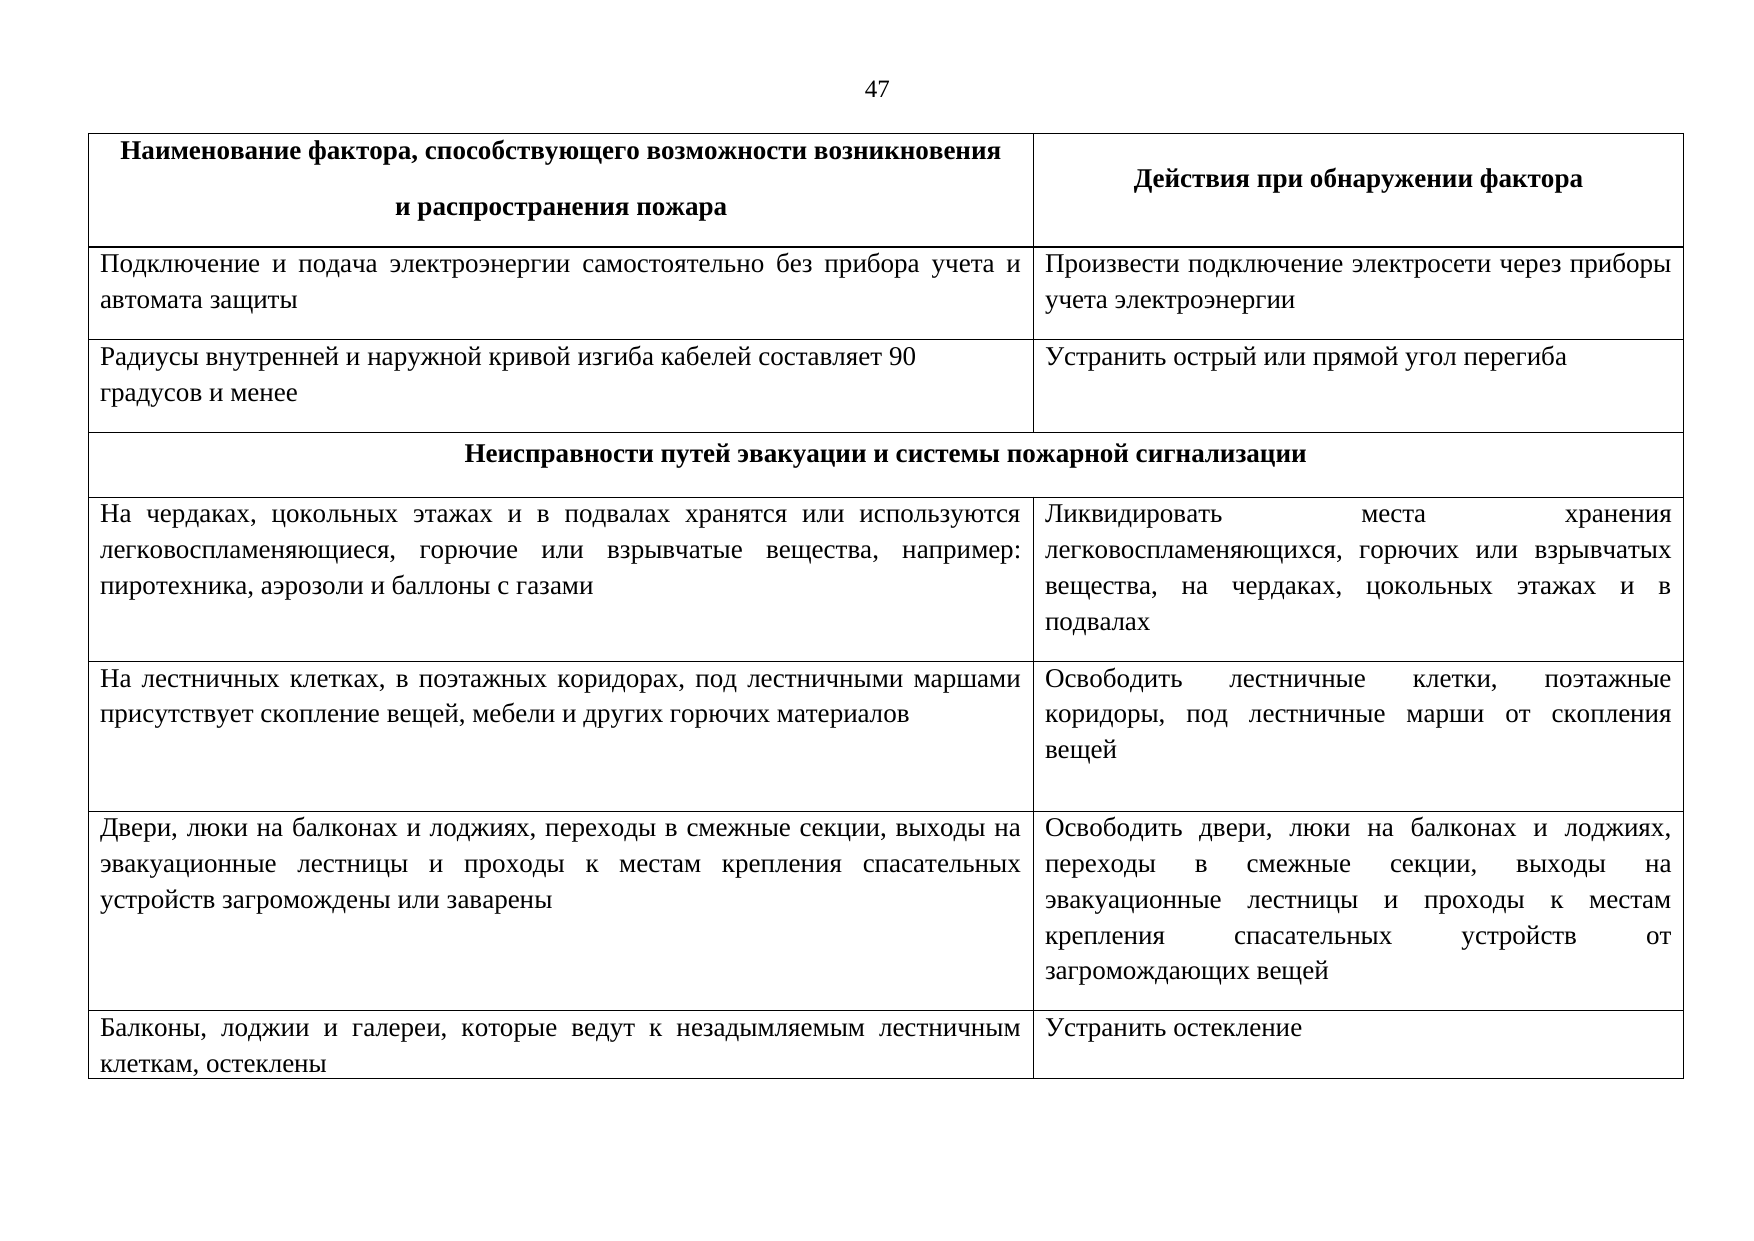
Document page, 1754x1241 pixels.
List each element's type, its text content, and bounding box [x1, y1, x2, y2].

table_cell Подключение и подача электроэнергии самостоятельно без прибора учета и автомата защиты [89, 248, 1033, 339]
table_cell Произвести подключение электросети через приборы учета электроэнергии [1034, 248, 1683, 339]
table_cell Освободить лестничные клетки, поэтажные коридоры, под лестничные марши от скопления вещей [1034, 662, 1683, 811]
table_cell Устранить остекление [1034, 1011, 1683, 1078]
table_cell На чердаках, цокольных этажах и в подвалах хранятся или используются легковоспламеняющиеся, горючие или взрывчатые вещества, например: пиротехника, аэрозоли и баллоны с газами [89, 498, 1033, 661]
table_cell Ликвидировать места хранения легковоспламеняющихся, горючих или взрывчатых вещества, на чердаках, цокольных этажах и в подвалах [1034, 498, 1683, 661]
table_cell Радиусы внутренней и наружной кривой изгиба кабелей составляет 90 градусов и менее [89, 340, 1033, 432]
table_cell Двери, люки на балконах и лоджиях, переходы в смежные секции, выходы на эвакуационные лестницы и проходы к местам крепления спасательных устройств загромождены или заварены [89, 812, 1033, 1010]
table_cell Неисправности путей эвакуации и системы пожарной сигнализации [89, 433, 1683, 497]
table_cell Балконы, лоджии и галереи, которые ведут к незадымляемым лестничным клеткам, остеклены [89, 1011, 1033, 1078]
table_cell Освободить двери, люки на балконах и лоджиях, переходы в смежные секции, выходы на эвакуационные лестницы и проходы к местам крепления спасательных устройств от загромождающих вещей [1034, 812, 1683, 1010]
table_header Наименование фактора, способствующего возможности возникновения и распространения пожара [89, 134, 1033, 246]
table_header Действия при обнаружении фактора [1034, 134, 1683, 246]
table_cell На лестничных клетках, в поэтажных коридорах, под лестничными маршами присутствует скопление вещей, мебели и других горючих материалов [89, 662, 1033, 811]
table_cell Устранить острый или прямой угол перегиба [1034, 340, 1683, 432]
